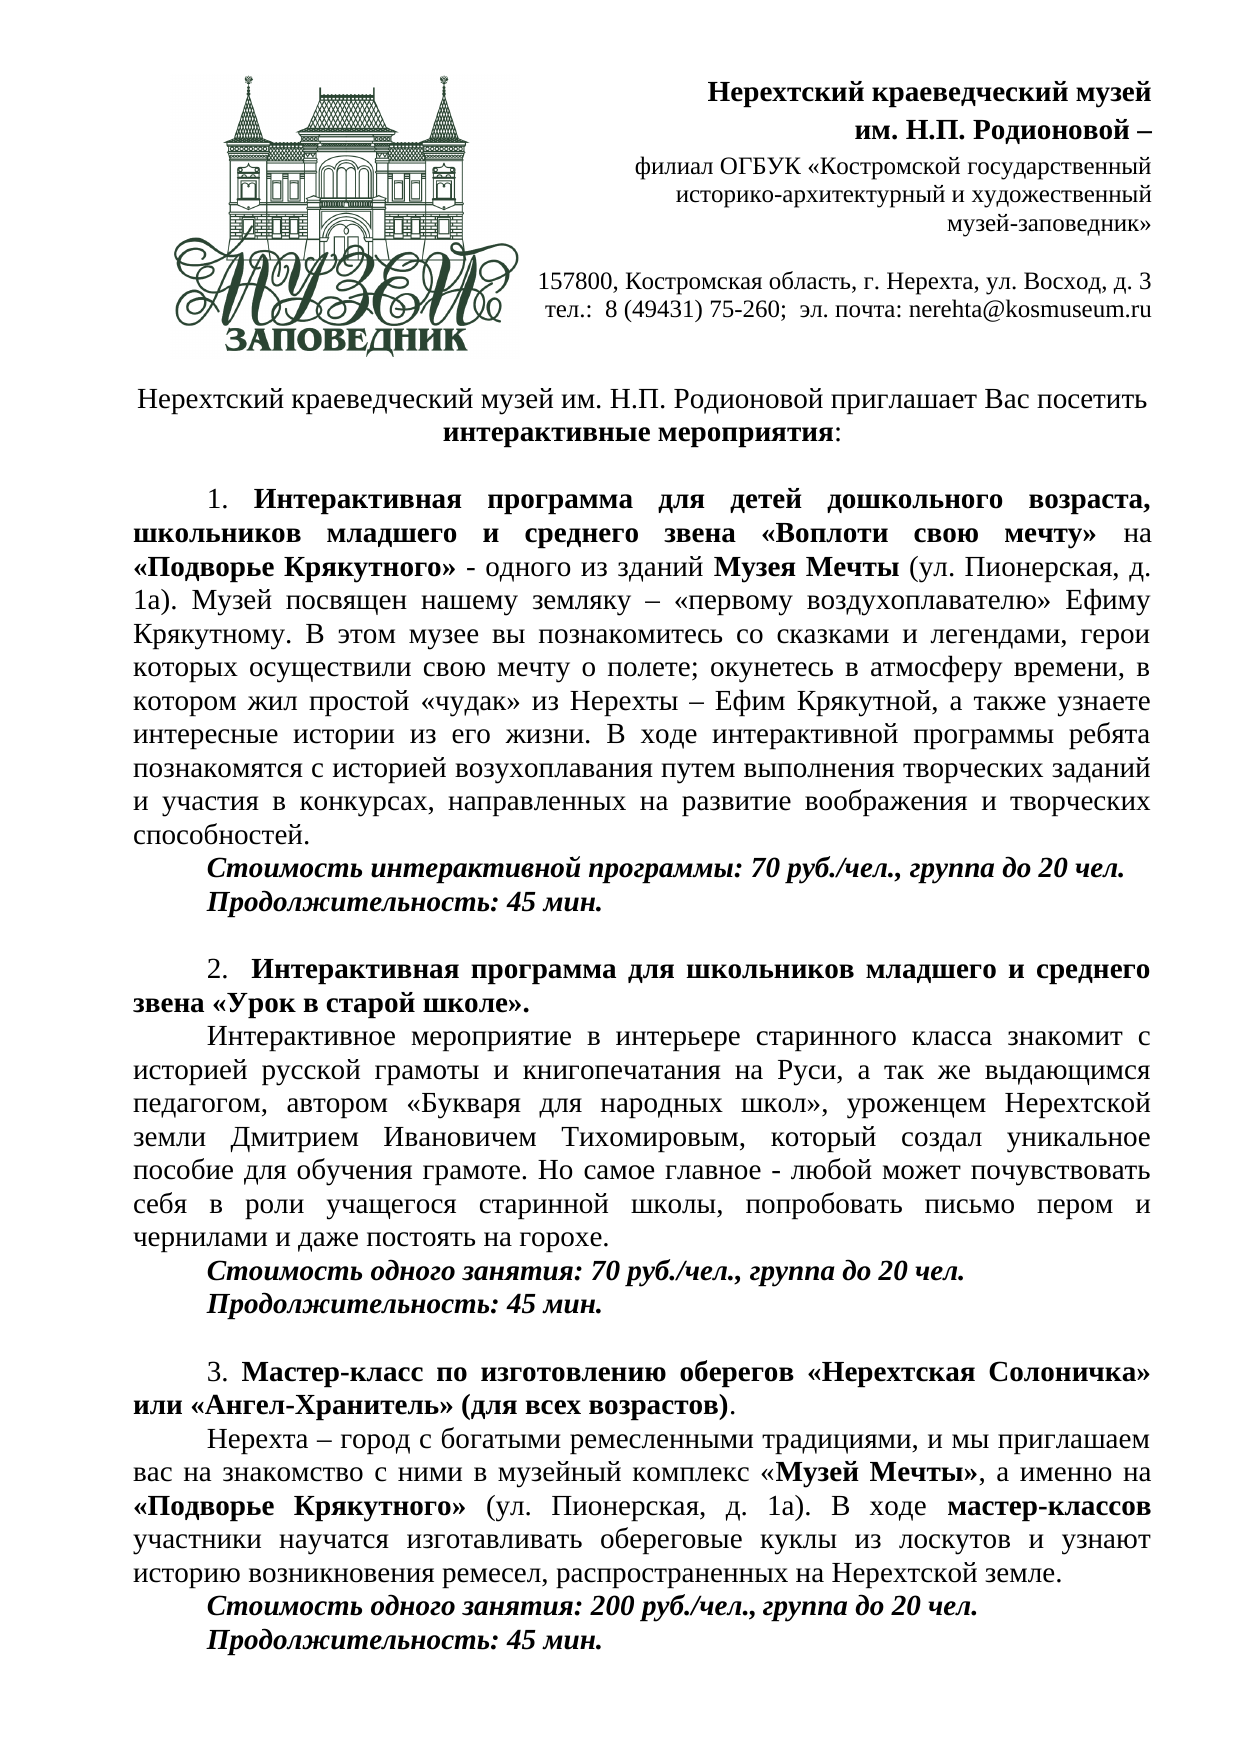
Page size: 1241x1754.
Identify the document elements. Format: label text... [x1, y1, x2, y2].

text Продолжительность: 45 мин. [133, 1622, 1152, 1656]
picture [170, 74, 521, 359]
text Стоимость одного занятия: 70 руб./чел., группа до 20 чел. [133, 1253, 1152, 1287]
text Продолжительность: 45 мин. [133, 884, 1152, 918]
text Интерактивное мероприятие в интерьере старинного класса знакомит с историей русской грамоты и книгопечатания на Руси, а так же выдающимся педагогом, автором «Букваря для народных школ», уроженцем Нерехтской земли Дмитрием Ивановичем Тихомировым, который создал уникальное пособие для обучения грамоте. Но самое главное - любой может почувствовать себя в роли учащегося старинной школы, попробовать письмо пером и чернилами и даже постоять на горохе. [133, 1018, 1152, 1253]
text 1. Интерактивная программа для детей дошкольного возраста, школьников младшего и среднего звена «Воплоти свою мечту» на «Подворье Крякутного» - одного из зданий Музея Мечты (ул. Пионерская, д. 1а). Музей посвящен нашему земляку – «первому воздухоплавателю» Ефиму Крякутному. В этом музее вы познакомитесь со сказками и легендами, герои которых осуществили свою мечту о полете; окунетесь в атмосферу времени, в котором жил простой «чудак» из Нерехты – Ефим Крякутной, а также узнаете интересные истории из его жизни. В ходе интерактивной программы ребята познакомятся с историей возухоплавания путем выполнения творческих заданий и участия в конкурсах, направленных на развитие воображения и творческих способностей. [133, 482, 1152, 851]
text Продолжительность: 45 мин. [133, 1287, 1152, 1320]
text Нерехтский краеведческий музей им. Н.П. Родионовой приглашает Вас посетить интерактивные мероприятия: [133, 381, 1152, 448]
text Стоимость одного занятия: 200 руб./чел., группа до 20 чел. [133, 1588, 1152, 1622]
text Нерехта – город с богатыми ремесленными традициями, и мы приглашаем вас на знакомство с ними в музейный комплекс «Музей Мечты», а именно на «Подворье Крякутного» (ул. Пионерская, д. 1а). В ходе мастер-классов участники научатся изготавливать обереговые куклы из лоскутов и узнают историю возникновения ремесел, распространенных на Нерехтской земле. [133, 1421, 1152, 1588]
text Стоимость интерактивной программы: 70 руб./чел., группа до 20 чел. [133, 851, 1152, 884]
text 3. Мастер-класс по изготовлению оберегов «Нерехтская Солоничка» или «Ангел-Хранитель» (для всех возрастов). [133, 1354, 1152, 1421]
text 2. Интерактивная программа для школьников младшего и среднего звена «Урок в старой школе». [133, 951, 1152, 1018]
